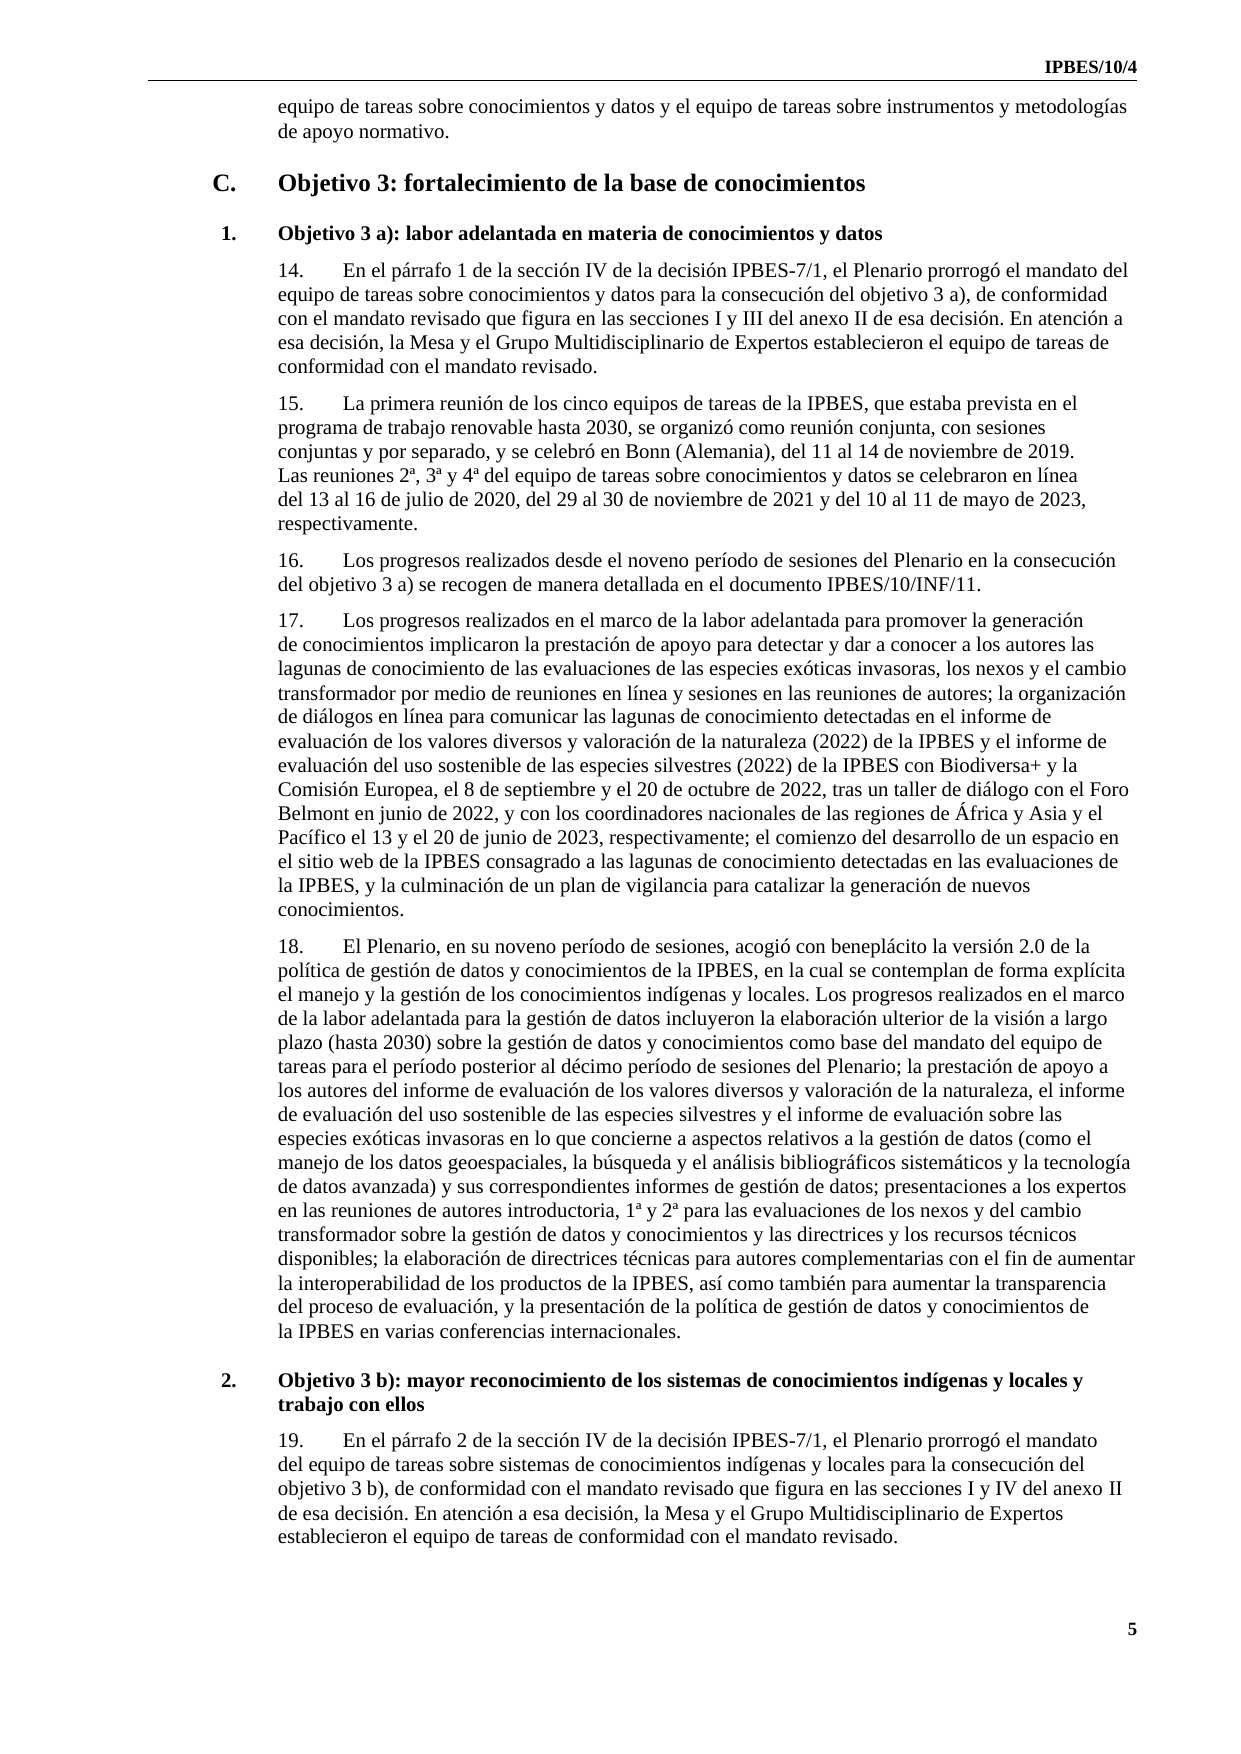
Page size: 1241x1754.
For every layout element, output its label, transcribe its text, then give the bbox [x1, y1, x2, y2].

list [278, 94, 1137, 143]
text En el párrafo 1 de la sección IV de la decisión IPBES-7/1, el Plenario prorrogó el mandato del equipo de tareas sobre conocimientos y datos para la consecución del objetivo 3 a), de conformidad con el mandato revisado que figura en las secciones I y III del anexo II de esa decisión. En atención a esa decisión, la Mesa y el Grupo Multidisciplinario de Expertos establecieron el equipo de tareas de conformidad con el mandato revisado. [278, 258, 1137, 378]
text La primera reunión de los cinco equipos de tareas de la IPBES, que estaba prevista en el programa de trabajo renovable hasta 2030, se organizó como reunión conjunta, con sesiones conjuntas y por separado, y se celebró en Bonn (Alemania), del 11 al 14 de noviembre de 2019. Las reuniones 2ª, 3ª y 4ª del equipo de tareas sobre conocimientos y datos se celebraron en línea del 13 al 16 de julio de 2020, del 29 al 30 de noviembre de 2021 y del 10 al 11 de mayo de 2023, respectivamente. [278, 391, 1137, 535]
text 1. Objetivo 3 a): labor adelantada en materia de conocimientos y datos [148, 221, 1107, 245]
text 2. Objetivo 3 b): mayor reconocimiento de los sistemas de conocimientos indígenas y locales y trabajo con ellos [148, 1368, 1107, 1416]
text El Plenario, en su noveno período de sesiones, acogió con beneplácito la versión 2.0 de la política de gestión de datos y conocimientos de la IPBES, en la cual se contemplan de forma explícita el manejo y la gestión de los conocimientos indígenas y locales. Los progresos realizados en el marco de la labor adelantada para la gestión de datos incluyeron la elaboración ulterior de la visión a largo plazo (hasta 2030) sobre la gestión de datos y conocimientos como base del mandato del equipo de tareas para el período posterior al décimo período de sesiones del Plenario; la prestación de apoyo a los autores del informe de evaluación de los valores diversos y valoración de la naturaleza, el informe de evaluación del uso sostenible de las especies silvestres y el informe de evaluación sobre las especies exóticas invasoras en lo que concierne a aspectos relativos a la gestión de datos (como el manejo de los datos geoespaciales, la búsqueda y el análisis bibliográficos sistemáticos y la tecnología de datos avanzada) y sus correspondientes informes de gestión de datos; presentaciones a los expertos en las reuniones de autores introductoria, 1ª y 2ª para las evaluaciones de los nexos y del cambio transformador sobre la gestión de datos y conocimientos y las directrices y los recursos técnicos disponibles; la elaboración de directrices técnicas para autores complementarias con el fin de aumentar la interoperabilidad de los productos de la IPBES, así como también para aumentar la transparencia del proceso de evaluación, y la presentación de la política de gestión de datos y conocimientos de la IPBES en varias conferencias internacionales. [278, 933, 1137, 1343]
text En el párrafo 2 de la sección IV de la decisión IPBES-7/1, el Plenario prorrogó el mandato del equipo de tareas sobre sistemas de conocimientos indígenas y locales para la consecución del objetivo 3 b), de conformidad con el mandato revisado que figura en las secciones I y IV del anexo II de esa decisión. En atención a esa decisión, la Mesa y el Grupo Multidisciplinario de Expertos establecieron el equipo de tareas de conformidad con el mandato revisado. [278, 1428, 1137, 1548]
text C. Objetivo 3: fortalecimiento de la base de conocimientos [148, 168, 1107, 196]
text Los progresos realizados desde el noveno período de sesiones del Plenario en la consecución del objetivo 3 a) se recogen de manera detallada en el documento IPBES/10/INF/11. [278, 548, 1137, 596]
text Los progresos realizados en el marco de la labor adelantada para promover la generación de conocimientos implicaron la prestación de apoyo para detectar y dar a conocer a los autores las lagunas de conocimiento de las evaluaciones de las especies exóticas invasoras, los nexos y el cambio transformador por medio de reuniones en línea y sesiones en las reuniones de autores; la organización de diálogos en línea para comunicar las lagunas de conocimiento detectadas en el informe de evaluación de los valores diversos y valoración de la naturaleza (2022) de la IPBES y el informe de evaluación del uso sostenible de las especies silvestres (2022) de la IPBES con Biodiversa+ y la Comisión Europea, el 8 de septiembre y el 20 de octubre de 2022, tras un taller de diálogo con el Foro Belmont en junio de 2022, y con los coordinadores nacionales de las regiones de África y Asia y el Pacífico el 13 y el 20 de junio de 2023, respectivamente; el comienzo del desarrollo de un espacio en el sitio web de la IPBES consagrado a las lagunas de conocimiento detectadas en las evaluaciones de la IPBES, y la culminación de un plan de vigilancia para catalizar la generación de nuevos conocimientos. [278, 608, 1137, 921]
